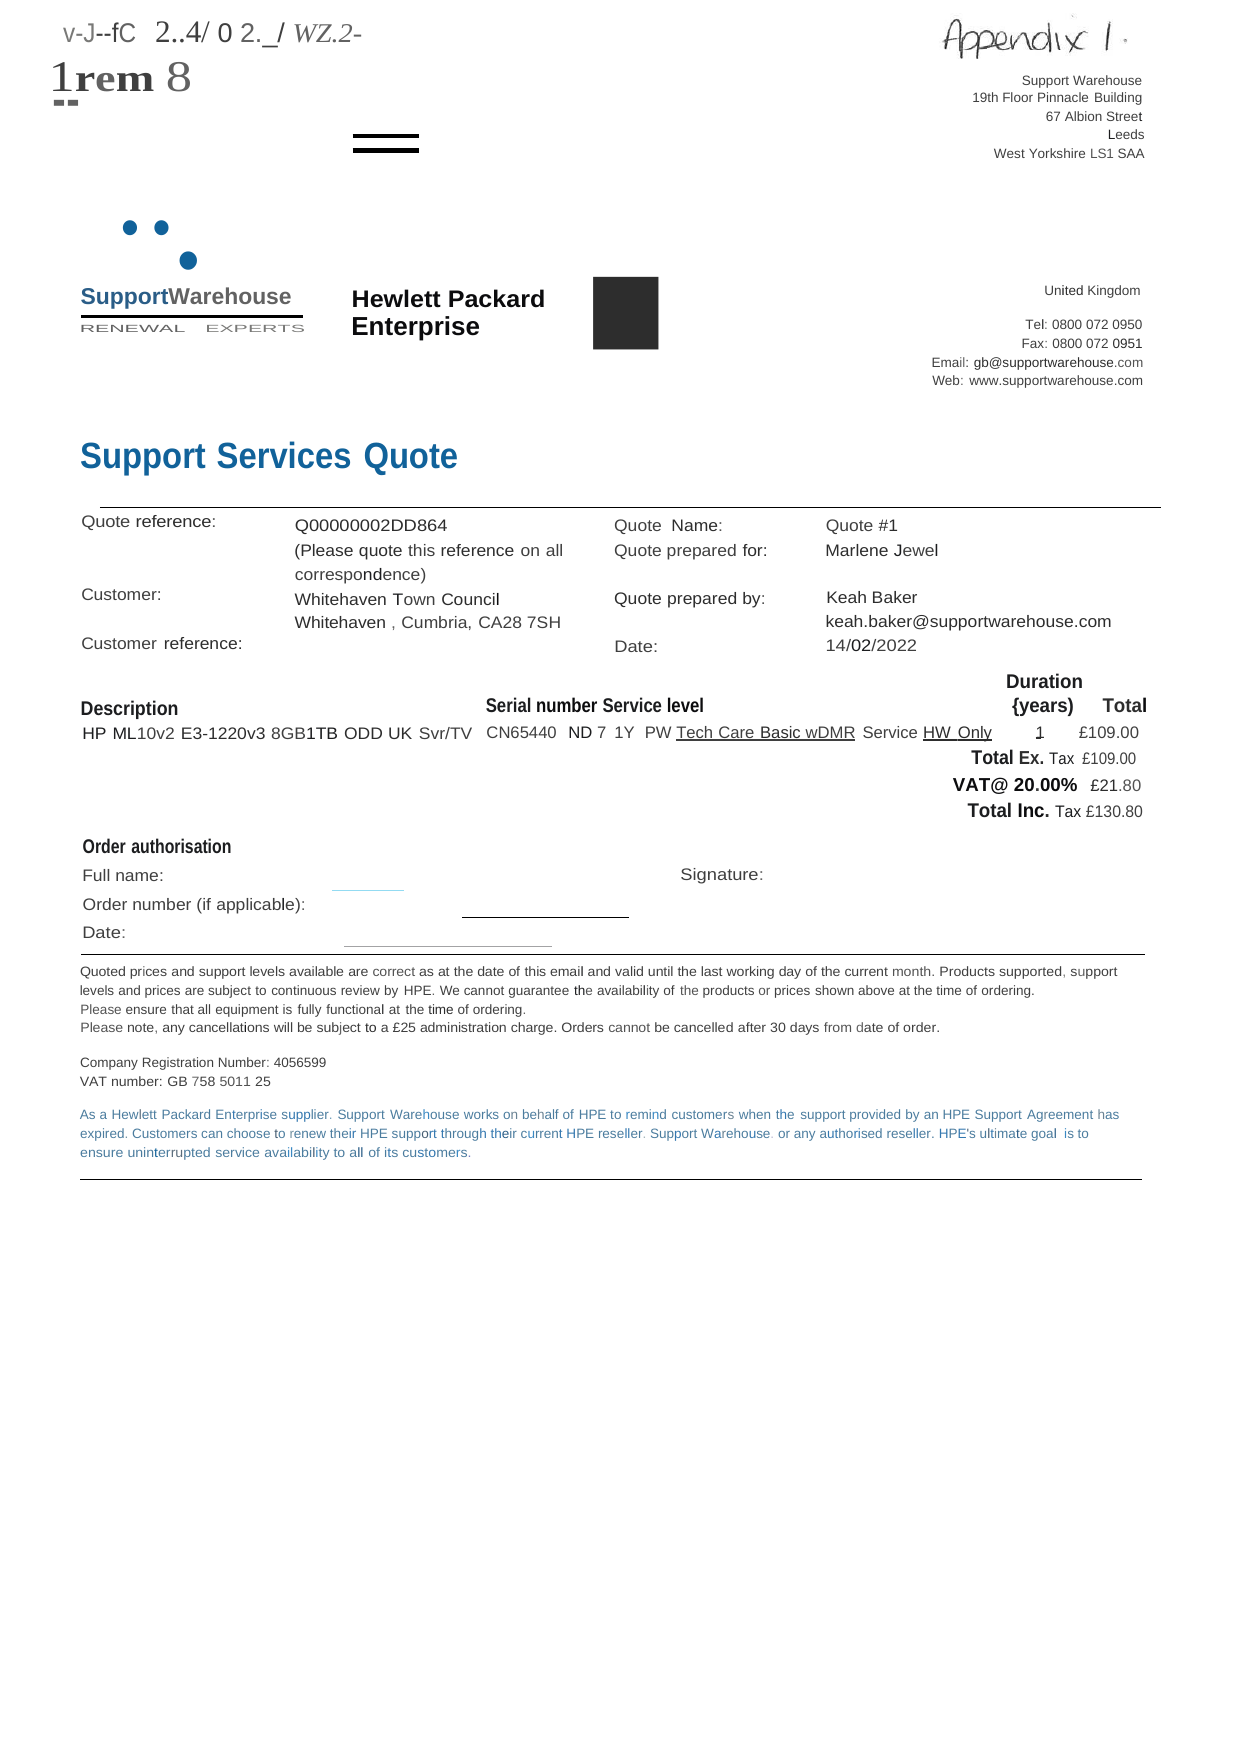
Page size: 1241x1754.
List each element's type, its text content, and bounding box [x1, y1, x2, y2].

text Quote prepared by: Date: [614, 565, 773, 663]
text Serial number Service level {years) Total [486, 694, 1201, 717]
text Tel: 0800 072 0950 [885, 317, 1142, 332]
text 67 Albion Street [928, 109, 1142, 124]
text Quote #1 Marlene Jewel [825, 516, 941, 560]
text Quote Name: Quote prepared for: [614, 516, 769, 560]
text Q00000002DD864 [294, 516, 565, 535]
text Order authorisation [82, 835, 475, 857]
text United Kingdom [1044, 283, 1201, 298]
text Quoted prices and support levels available are correct as at the date of this email and valid until the last working day of the current month. Products supported, support levels and prices are subject to continuous review by HPE. We cannot guarantee the availability of the products or prices shown above at the time of ordering. [79, 964, 1127, 998]
text Order number (if applicable): Date: [82, 895, 347, 942]
text Hewlett Packard . [351, 287, 593, 313]
text Fax: 0800 072 0951 [885, 335, 1142, 351]
text Full name: [82, 865, 475, 884]
text Support Services Quote [80, 434, 1201, 476]
text Signature: [680, 864, 1201, 884]
text Duration [1006, 669, 1201, 692]
text Description [80, 697, 475, 719]
text As a Hewlett Packard Enterprise supplier. Support Warehouse works on behalf of HPE to remind customers when the support provided by an HPE Support Agreement has expired. Customers can choose to renew their HPE support through their current HPE reseller. Support Warehouse. or any authorised reseller. HPE's ultimate goal is to ensure uninterrupted service availability to all of its customers. [79, 1107, 1127, 1160]
text ••• ■ [114, 133, 671, 275]
text Email: gb@supportwarehouse.com Web: www.supportwarehouse.com [927, 355, 1143, 388]
text VAT@ 20.00% £21.80 [479, 774, 1141, 796]
text CN65440 ND 7 1Y PW Tech Care Basic wDMR Service HW Only 1 £109.00 [486, 723, 1201, 742]
text Enterprise [351, 313, 593, 341]
text Whitehaven Town Council Whitehaven , Cumbria, CA28 7SH [294, 590, 565, 632]
text SupportWarehouse [80, 283, 306, 309]
text v-J--fC 2..4/ 0 2._/ WZ.2- [63, 14, 671, 50]
text (Please quote this reference on all correspondence) [294, 540, 565, 583]
text Quote reference: [81, 512, 245, 531]
text HP ML10v2 E3-1220v3 8GB1TB ODD UK Svr/TV [82, 724, 475, 743]
text Please ensure that all equipment is fully functional at the time of ordering. [80, 1002, 1201, 1018]
text 1rem 8 [48, 54, 671, 100]
picture [938, 13, 1128, 59]
text Customer: Customer reference: [81, 555, 245, 653]
text Please note, any cancellations will be subject to a £25 administration charge. Orders cannot be cancelled after 30 days from date of order. [80, 1020, 1201, 1036]
text Leeds West Yorkshire LS1 SAA [990, 126, 1144, 161]
text Support Warehouse 19th Floor Pinnacle Building [970, 72, 1142, 106]
text Total Ex. Tax £109.00 [479, 746, 1136, 769]
text Keah Baker keah.baker@supportwarehouse.com 14/02/2022 [825, 588, 1201, 655]
text Total Inc. Tax £130.80 [479, 799, 1143, 822]
text Company Registration Number: 4056599 VAT number: GB 758 5011 25 [79, 1055, 351, 1089]
